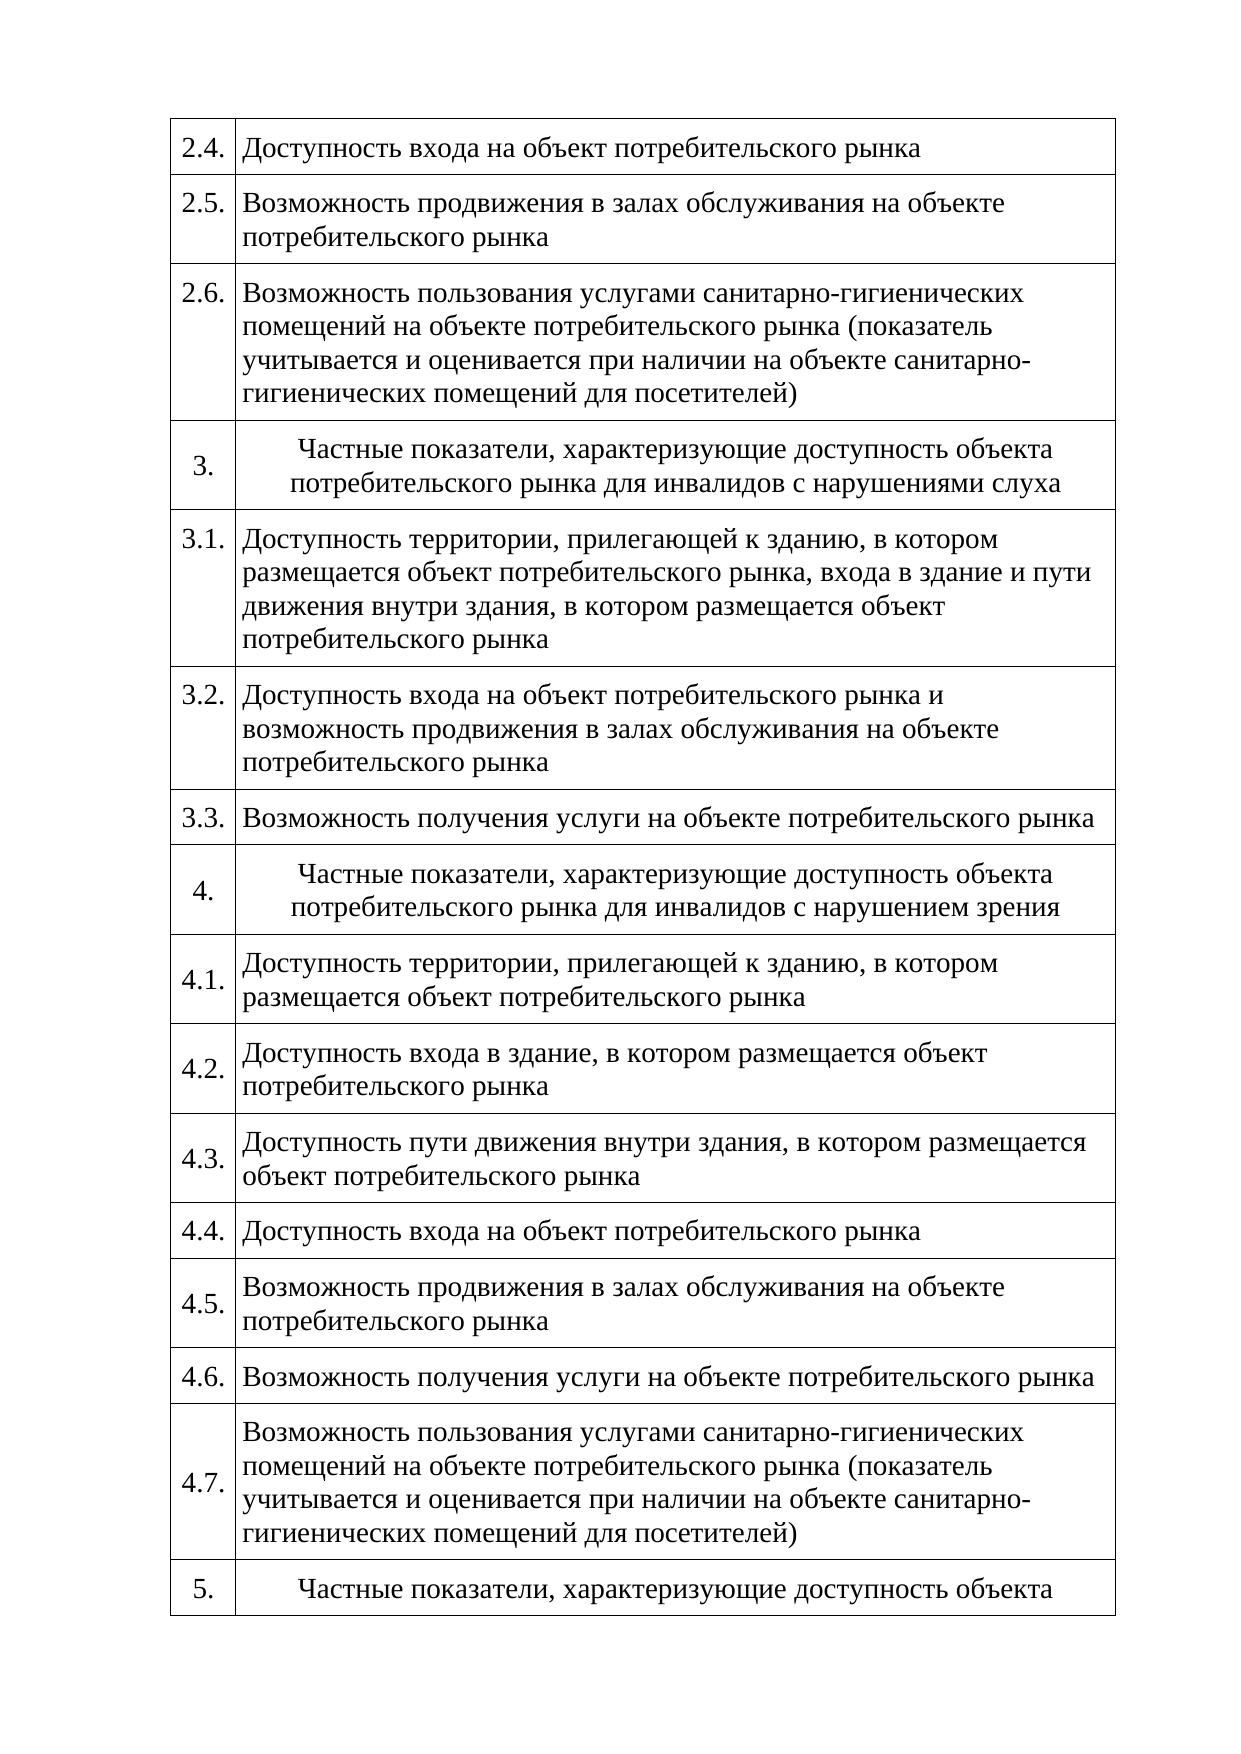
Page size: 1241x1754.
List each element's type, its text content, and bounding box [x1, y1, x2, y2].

table_cell Возможность получения услуги на объекте потребительского рынка [236, 790, 1115, 844]
table_cell 4.5. [171, 1259, 235, 1347]
table_cell 3.3. [171, 790, 235, 844]
table_cell 2.4. [171, 119, 235, 174]
table_cell 3.2. [171, 667, 235, 788]
table_cell 4.2. [171, 1024, 235, 1112]
table_cell Доступность входа в здание, в котором размещается объект потребительского рынка [236, 1024, 1115, 1112]
table_cell 4.6. [171, 1348, 235, 1403]
table_cell 2.5. [171, 175, 235, 263]
table_cell Возможность продвижения в залах обслуживания на объекте потребительского рынка [236, 1259, 1115, 1347]
table_cell Доступность территории, прилегающей к зданию, в котором размещается объект потребительского рынка [236, 935, 1115, 1023]
table_cell 2.6. [171, 264, 235, 420]
table_cell Доступность входа на объект потребительского рынка и возможность продвижения в залах обслуживания на объекте потребительского рынка [236, 667, 1115, 788]
table_cell 4.3. [171, 1114, 235, 1202]
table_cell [236, 1560, 1115, 1615]
table_cell 5. [171, 1560, 235, 1615]
table_cell 3.1. [171, 510, 235, 666]
table_cell 4.4. [171, 1203, 235, 1258]
table_cell 4.7. [171, 1404, 235, 1559]
table_cell Доступность территории, прилегающей к зданию, в котором размещается объект потребительского рынка, входа в здание и пути движения внутри здания, в котором размещается объект потребительского рынка [236, 510, 1115, 666]
table_cell Доступность пути движения внутри здания, в котором размещается объект потребительского рынка [236, 1114, 1115, 1202]
table_cell Частные показатели, характеризующие доступность объекта потребительского рынка для инвалидов с нарушением зрения [236, 845, 1115, 934]
table_cell 4. [171, 845, 235, 934]
table_cell Возможность получения услуги на объекте потребительского рынка [236, 1348, 1115, 1403]
table_cell Частные показатели, характеризующие доступность объекта потребительского рынка для инвалидов с нарушениями слуха [236, 421, 1115, 509]
table_cell 4.1. [171, 935, 235, 1023]
table_cell Доступность входа на объект потребительского рынка [236, 1203, 1115, 1258]
table_cell Возможность продвижения в залах обслуживания на объекте потребительского рынка [236, 175, 1115, 263]
table_cell 3. [171, 421, 235, 509]
table_cell Доступность входа на объект потребительского рынка [236, 119, 1115, 174]
